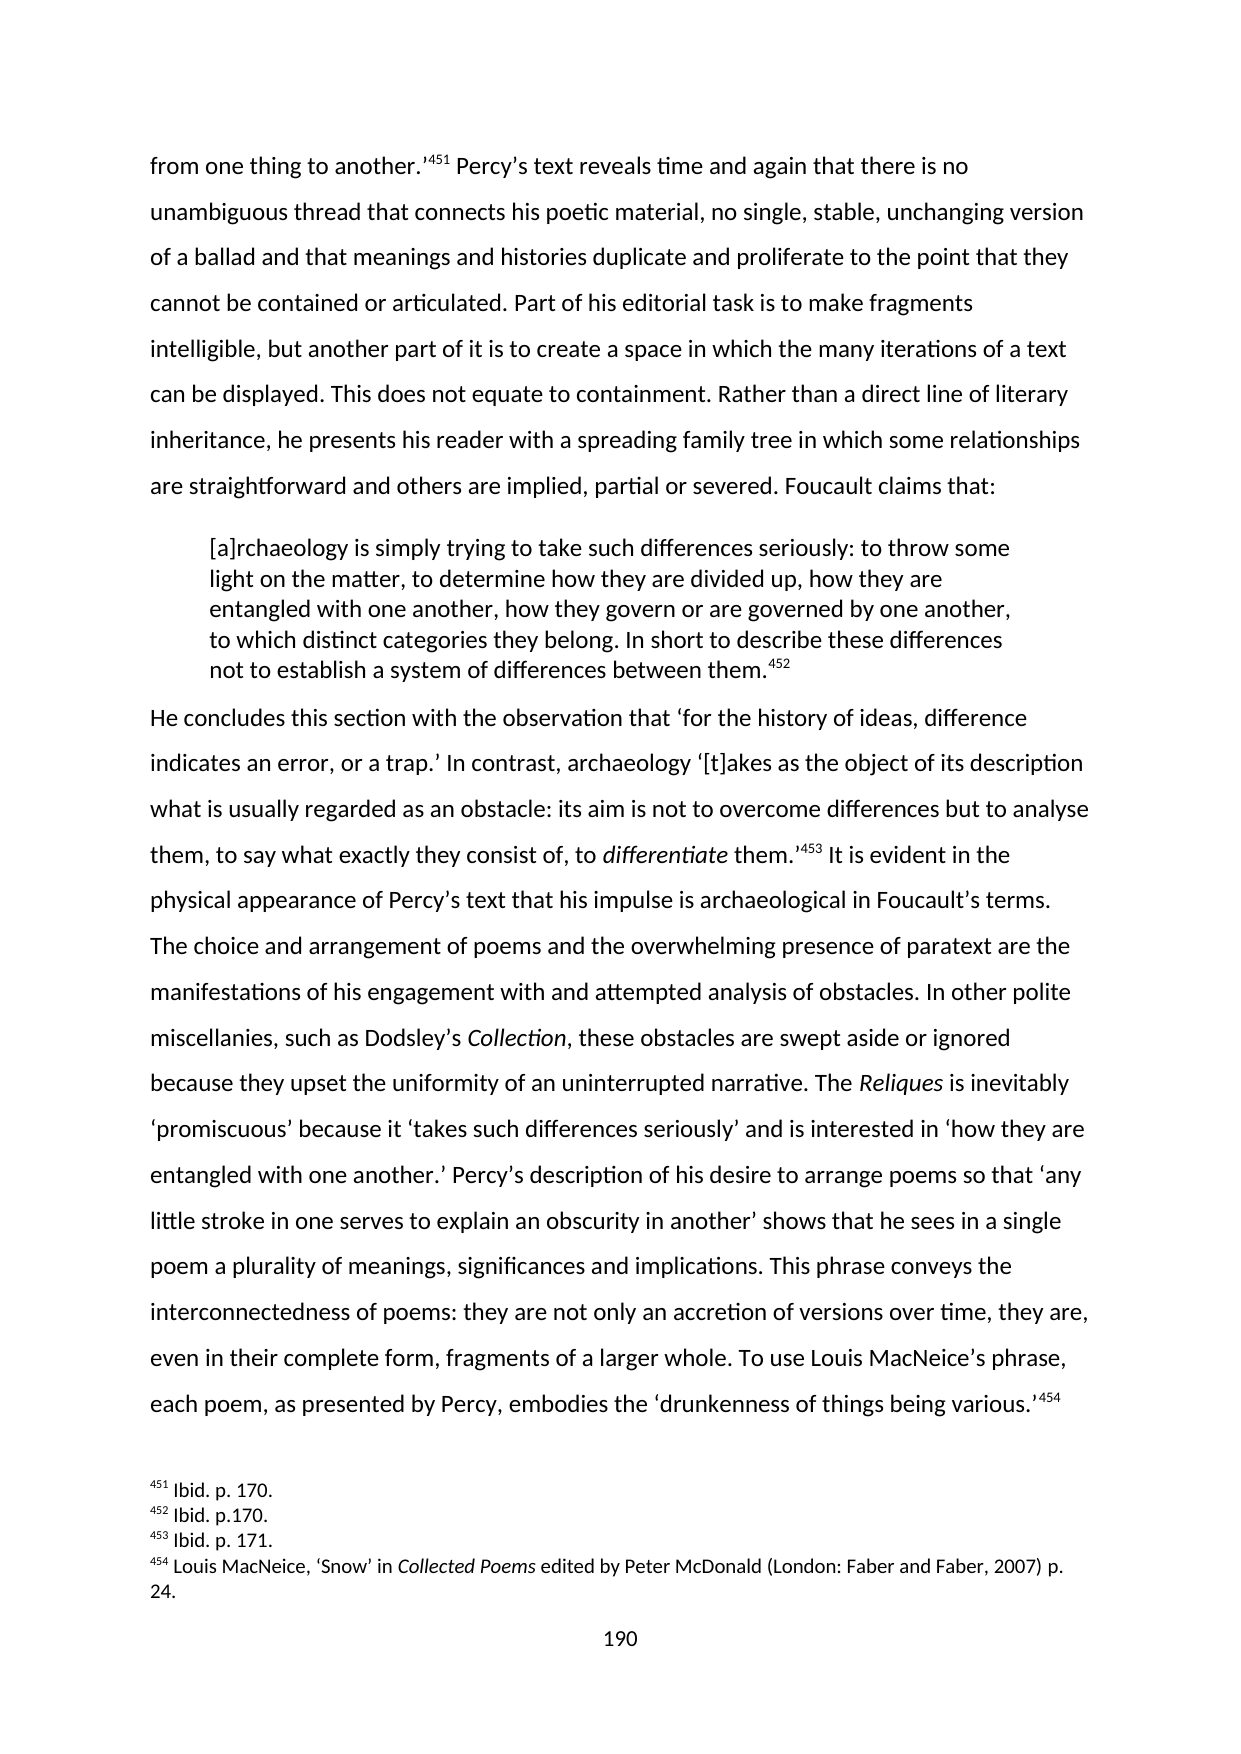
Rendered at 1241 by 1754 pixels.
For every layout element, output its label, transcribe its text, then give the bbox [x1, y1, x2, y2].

text He concludes this section with the observation that ‘for the history of ideas, difference indicates an error, or a trap.’ In contrast, archaeology ‘[t]akes as the object of its description what is usually regarded as an obstacle: its aim is not to overcome differences but to analyse them, to say what exactly they consist of, to differentiate them.’ It is evident in the physical appearance of Percy’s text that his impulse is archaeological in Foucault’s terms. The choice and arrangement of poems and the overwhelming presence of paratext are the manifestations of his engagement with and attempted analysis of obstacles. In other polite miscellanies, such as Dodsley’s Collection, these obstacles are swept aside or ignored because they upset the uniformity of an uninterrupted narrative. The Reliques is inevitably ‘promiscuous’ because it ‘takes such differences seriously’ and is interested in ‘how they are entangled with one another.’ Percy’s description of his desire to arrange poems so that ‘any little stroke in one serves to explain an obscurity in another’ shows that he sees in a single poem a plurality of meanings, significances and implications. This phrase conveys the interconnectedness of poems: they are not only an accretion of versions over time, they are, even in their complete form, fragments of a larger whole. To use Louis MacNeice’s phrase, each poem, as presented by Percy, embodies the ‘drunkenness of things being various.’ [150, 702, 1090, 1418]
text [a]rchaeology is simply trying to take such differences seriously: to throw some light on the matter, to determine how they are divided up, how they are entangled with one another, how they govern or are governed by one another, to which distinct categories they belong. In short to describe these differences not to establish a system of differences between them. [209, 532, 1031, 685]
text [150, 150, 1090, 501]
